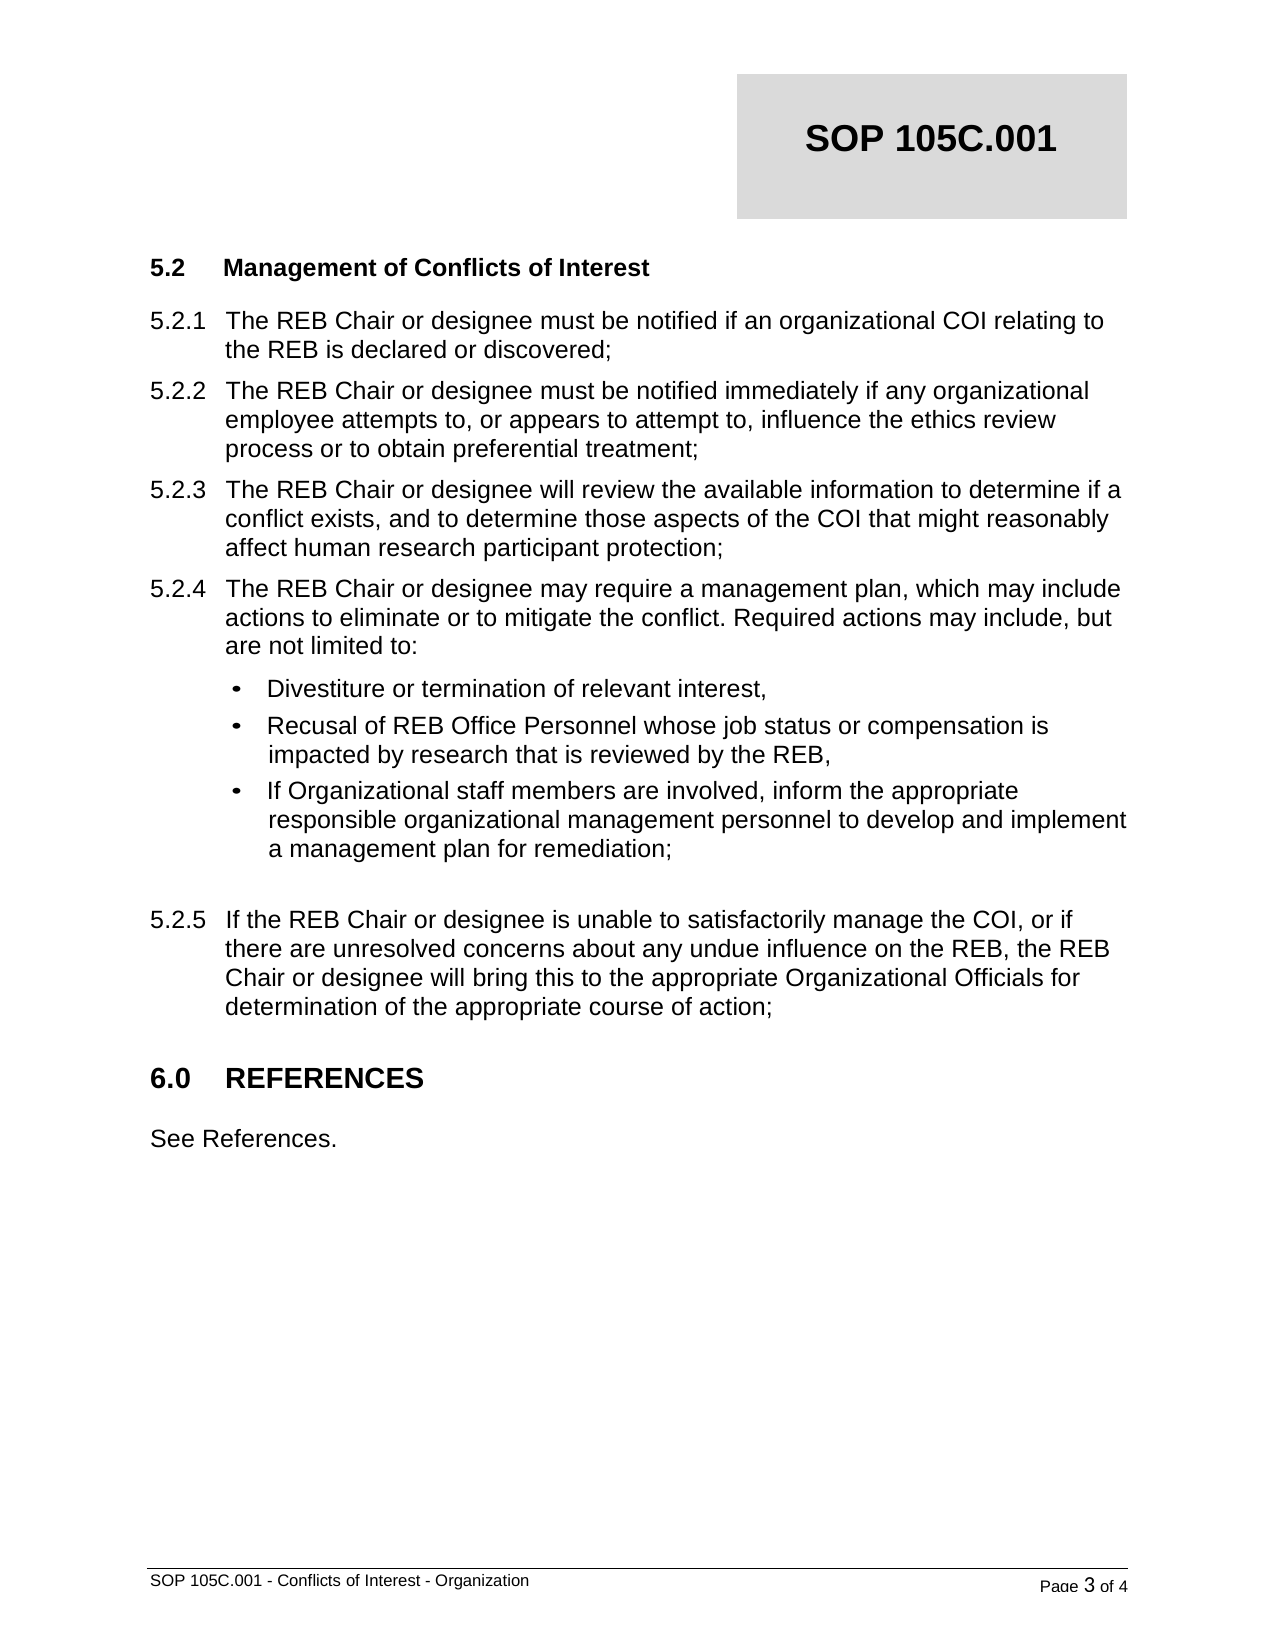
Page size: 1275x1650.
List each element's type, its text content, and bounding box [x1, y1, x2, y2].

text 5.2.5 If the REB Chair or designee is unable to satisfactorily manage the COI, or if there are unresolved concerns about any undue influence on the REB, the REB Chair or designee will bring this to the appropriate Organizational Officials for determination of the appropriate course of action; [150, 905, 1112, 1020]
text 5.2.1 The REB Chair or designee must be notified if an organizational COI relating to the REB is declared or discovered; [150, 306, 1106, 364]
text See References. [150, 1124, 1142, 1152]
text 5.2.3 The REB Chair or designee will review the available information to determine if a conflict exists, and to determine those aspects of the COI that might reasonably affect human research participant protection; [150, 475, 1122, 561]
text 5.2 Management of Conflicts of Interest [150, 253, 1142, 281]
text 6.0 REFERENCES [150, 1062, 1142, 1095]
text 5.2.2 The REB Chair or designee must be notified immediately if any organizational employee attempts to, or appears to attempt to, influence the ethics review process or to obtain preferential treatment; [150, 376, 1090, 463]
text • If Organizational staff members are involved, inform the appropriate responsible organizational management personnel to develop and implement a management plan for remediation; [231, 777, 1128, 863]
text • Recusal of REB Office Personnel whose job status or compensation is impacted by research that is reviewed by the REB, [231, 712, 1053, 769]
text 5.2.4 The REB Chair or designee may require a management plan, which may include actions to eliminate or to mitigate the conflict. Required actions may include, but are not limited to: [150, 574, 1122, 660]
text • Divestiture or termination of relevant interest, [231, 674, 1142, 703]
